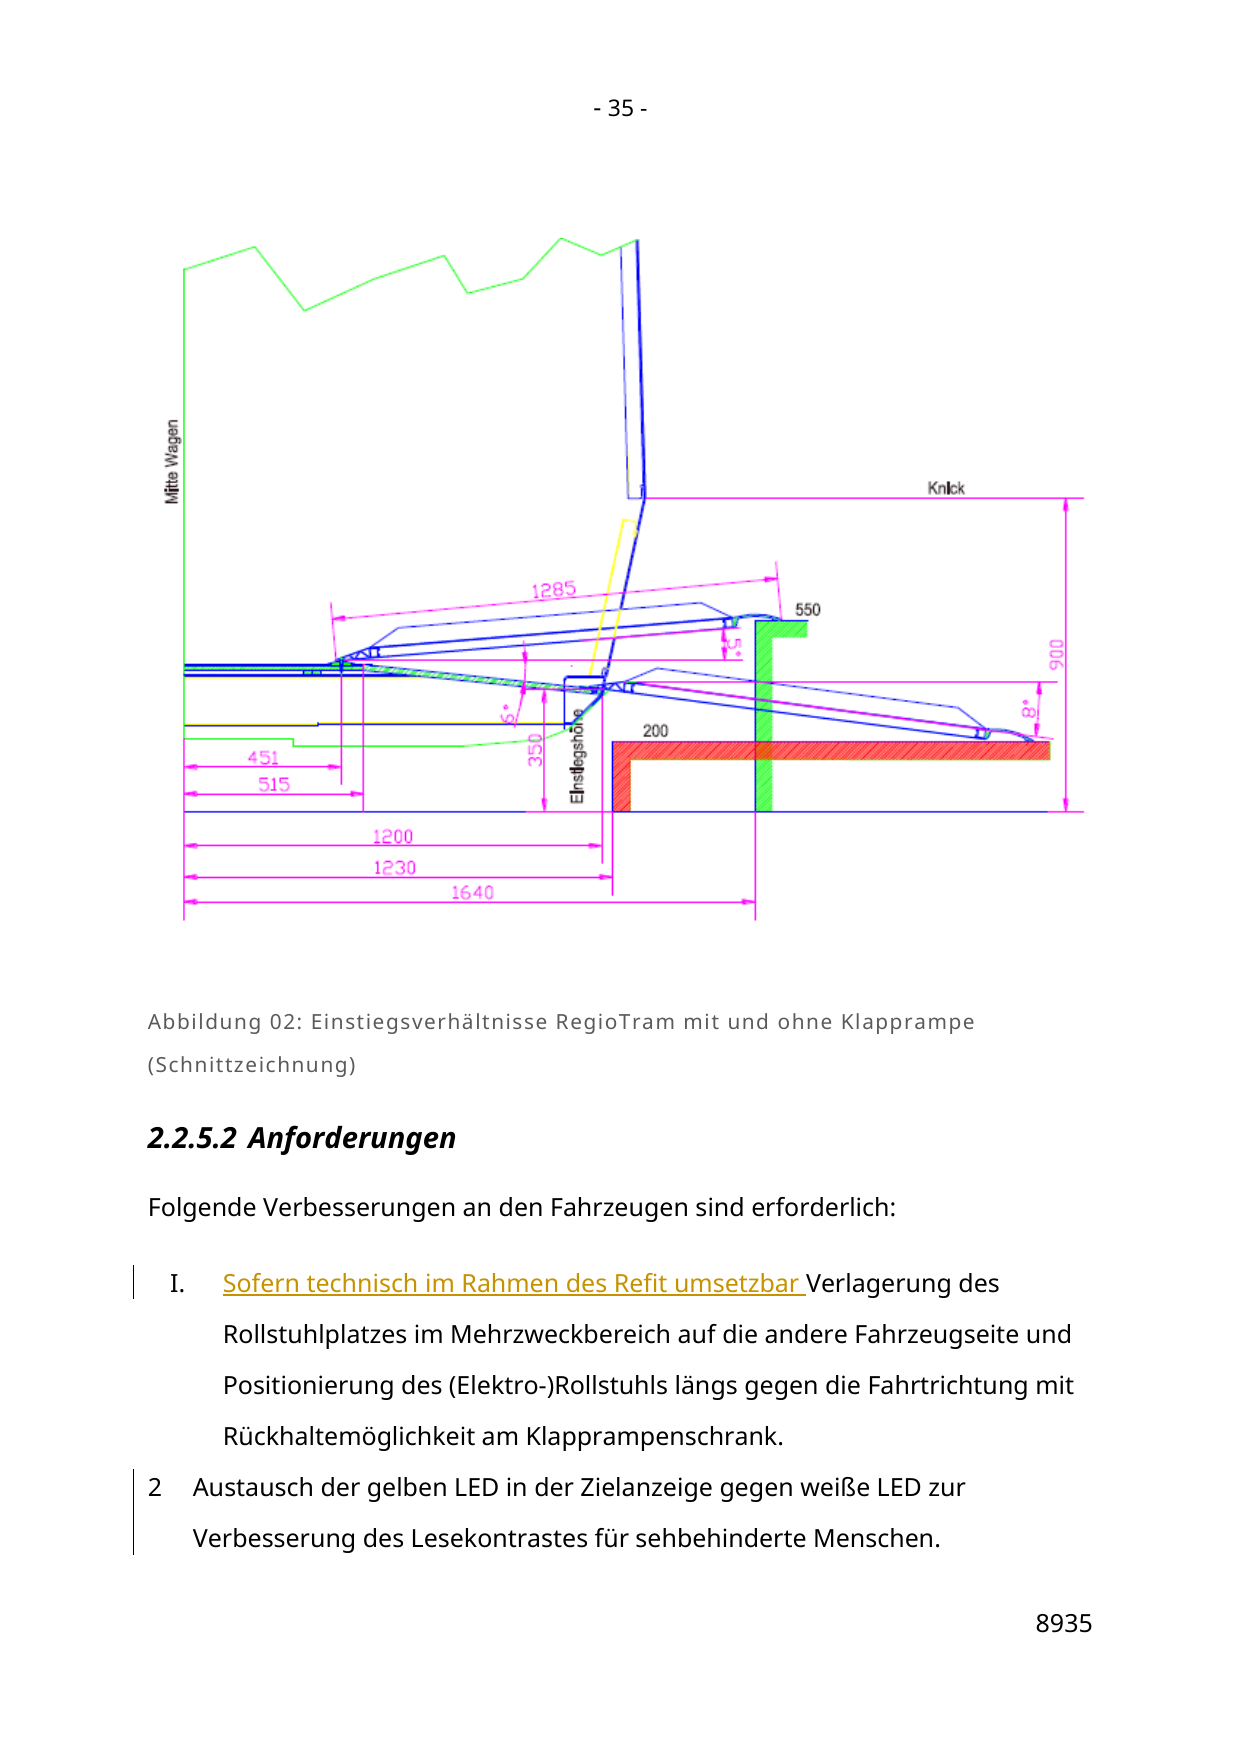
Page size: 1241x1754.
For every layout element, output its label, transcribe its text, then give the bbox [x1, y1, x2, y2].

list Verlagerung des Rollstuhlplatzes im Mehrzweckbereich auf die andere Fahrzeugseite und Positionierung des (Elektro-)Rollstuhls längs gegen die Fahrtrichtung mit Rückhaltemöglichkeit am Klapprampenschrank. [185, 1265, 1092, 1452]
list Austausch der gelben LED in der Zielanzeige gegen weiße LED zur Verbesserung des Lesekontrastes für sehbehinderte Menschen. [148, 1469, 1092, 1554]
subtitle Abbildung 02: Einstiegsverhältnisse RegioTram mit und ohne Klapprampe (Schnittzeichnung) [148, 1007, 1092, 1078]
picture [147, 238, 1093, 966]
text Folgende Verbesserungen an den Fahrzeugen sind erforderlich: [148, 1189, 1092, 1223]
subtitle Anforderungen [148, 1117, 1092, 1157]
